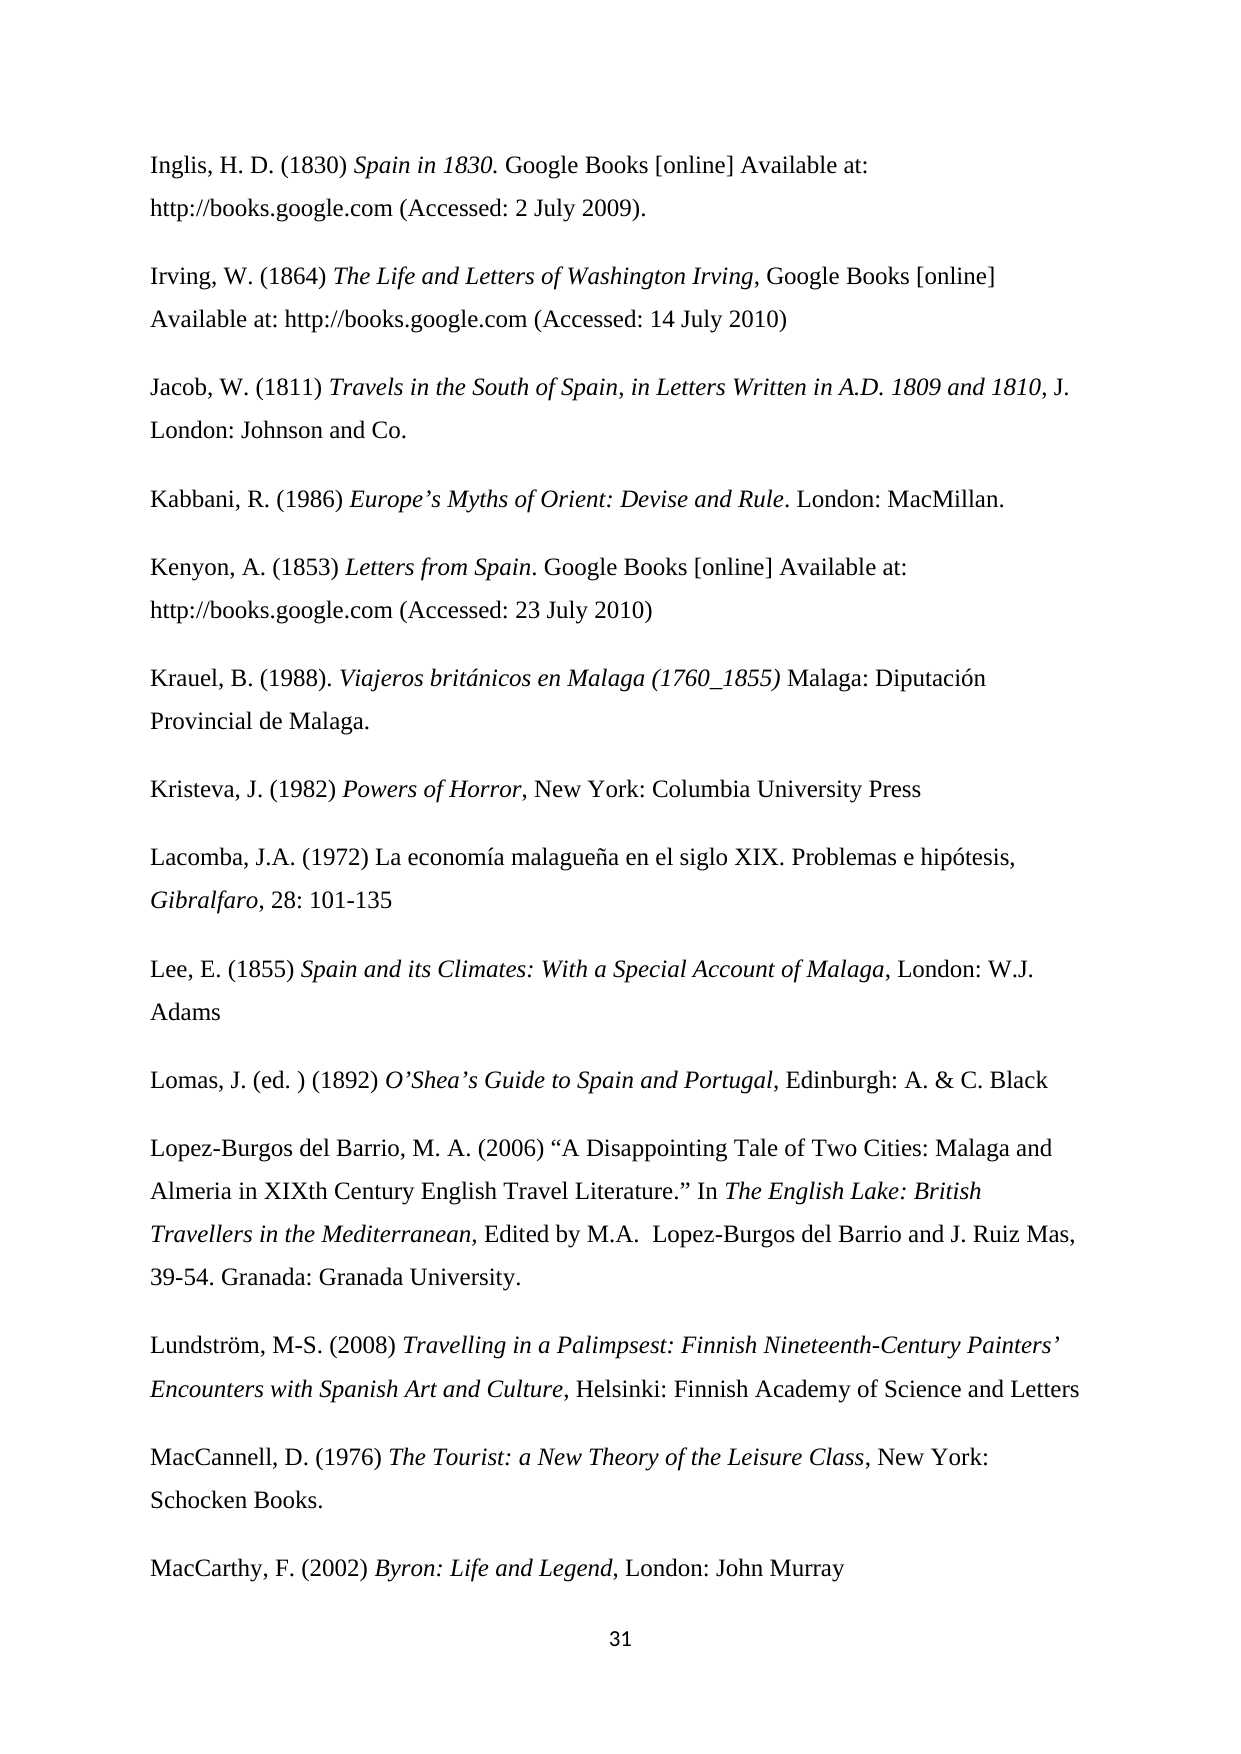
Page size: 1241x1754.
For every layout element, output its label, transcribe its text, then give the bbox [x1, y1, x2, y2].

text Lopez-Burgos del Barrio, M. A. (2006) “A Disappointing Tale of Two Cities: Malaga and Almeria in XIXth Century English Travel Literature.” In The English Lake: British Travellers in the Mediterranean, Edited by M.A. Lopez-Burgos del Barrio and J. Ruiz Mas, 39-54. Granada: Granada University. [150, 1133, 1090, 1291]
text Lee, E. (1855) Spain and its Climates: With a Special Account of Malaga, London: W.J. Adams [150, 954, 1090, 1026]
text Inglis, H. D. (1830) Spain in 1830. Google Books [online] Available at: http://books.google.com (Accessed: 2 July 2009). [150, 150, 1090, 222]
text Lacomba, J.A. (1972) La economía malagueña en el siglo XIX. Problemas e hipótesis, Gibralfaro, 28: 101-135 [150, 842, 1090, 914]
text Krauel, B. (1988). Viajeros británicos en Malaga (1760_1855) Malaga: Diputación Provincial de Malaga. [150, 663, 1090, 735]
text Kristeva, J. (1982) Powers of Horror, New York: Columbia University Press [150, 774, 1090, 803]
text Lundström, M-S. (2008) Travelling in a Palimpsest: Finnish Nineteenth-Century Painters’ Encounters with Spanish Art and Culture, Helsinki: Finnish Academy of Science and Letters [150, 1331, 1090, 1402]
text MacCarthy, F. (2002) Byron: Life and Legend, London: John Murray [150, 1553, 1090, 1582]
text Jacob, W. (1811) Travels in the South of Spain, in Letters Written in A.D. 1809 and 1810, J. London: Johnson and Co. [150, 372, 1090, 444]
text Lomas, J. (ed. ) (1892) O’Shea’s Guide to Spain and Portugal, Edinburgh: A. & C. Black [150, 1065, 1090, 1094]
text MacCannell, D. (1976) The Tourist: a New Theory of the Leisure Class, New York: Schocken Books. [150, 1442, 1090, 1514]
text Kabbani, R. (1986) Europe’s Myths of Orient: Devise and Rule. London: MacMillan. [150, 484, 1090, 512]
text Irving, W. (1864) The Life and Letters of Washington Irving, Google Books [online] Available at: http://books.google.com (Accessed: 14 July 2010) [150, 261, 1090, 333]
text Kenyon, A. (1853) Letters from Spain. Google Books [online] Available at: http://books.google.com (Accessed: 23 July 2010) [150, 552, 1090, 624]
